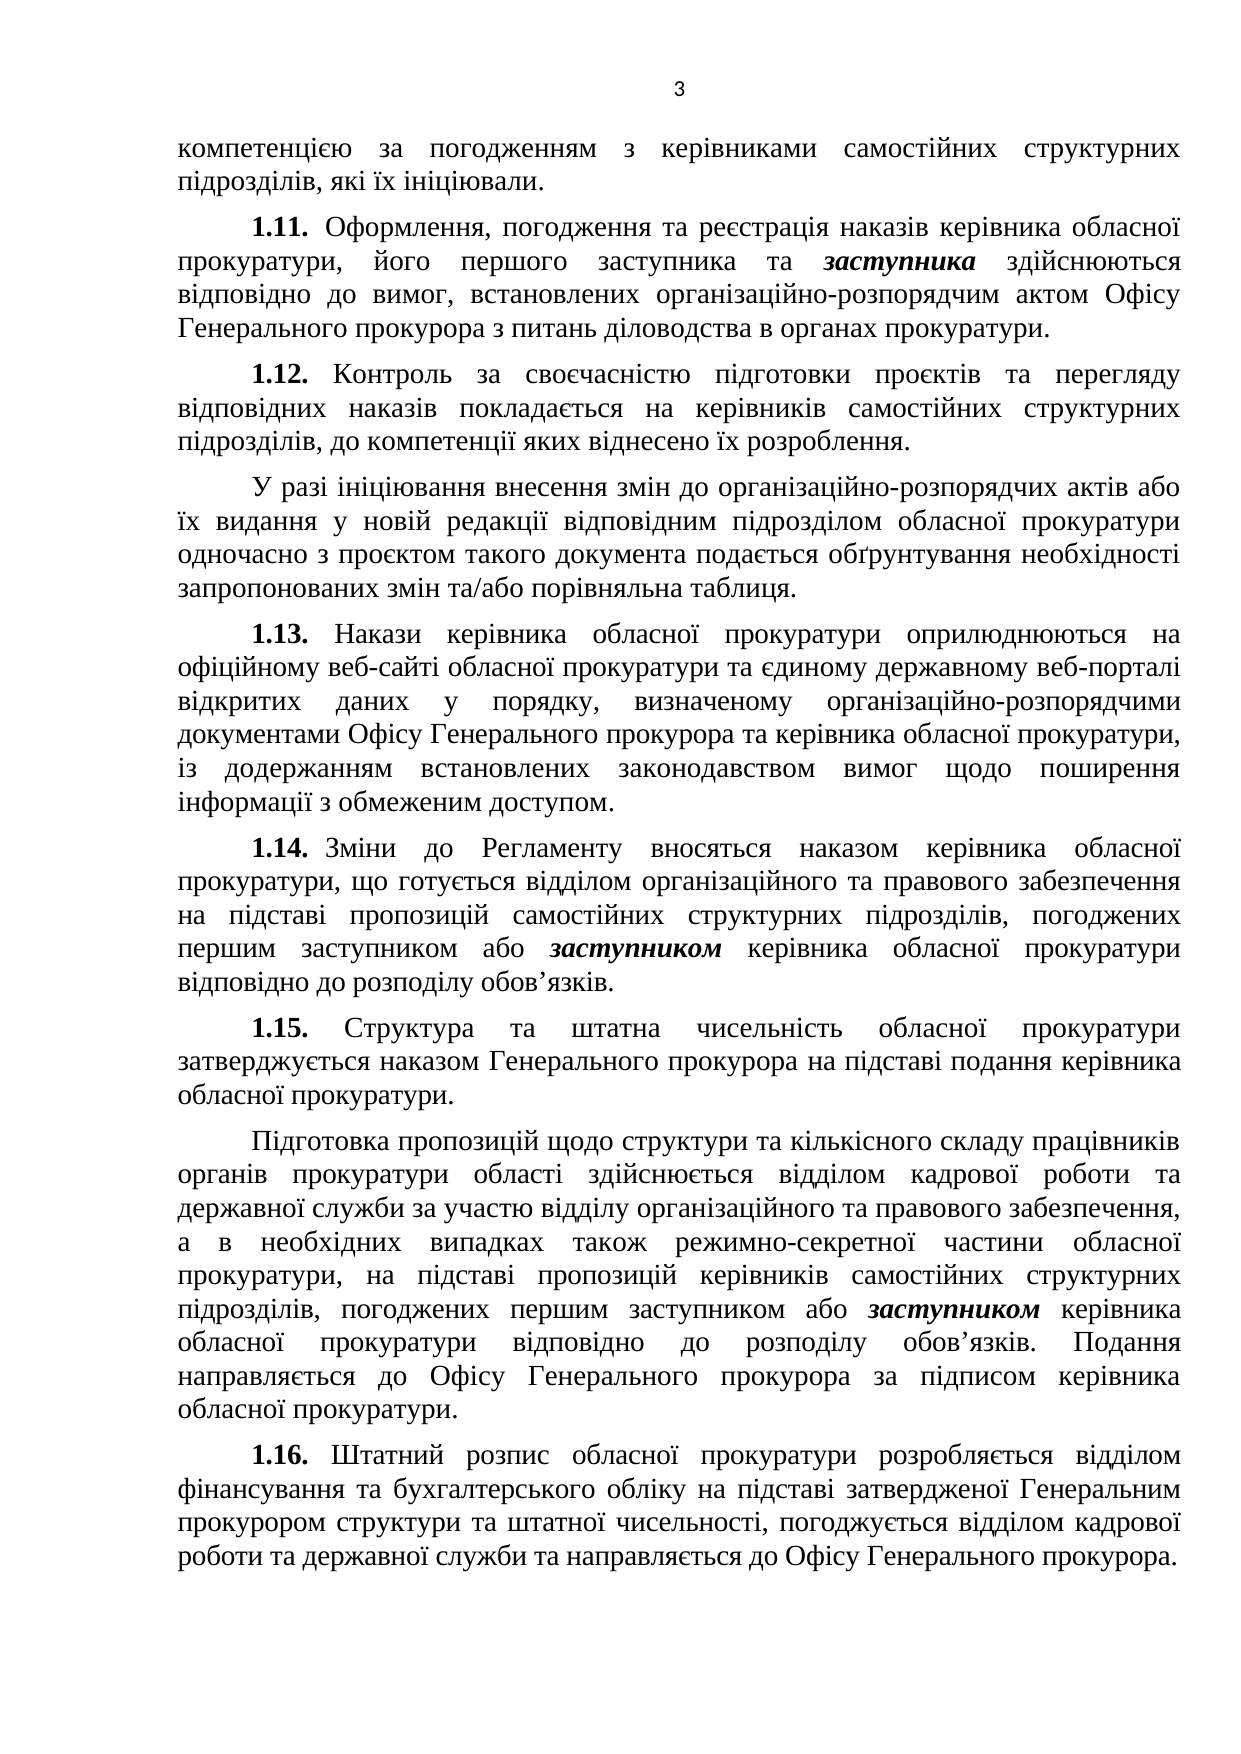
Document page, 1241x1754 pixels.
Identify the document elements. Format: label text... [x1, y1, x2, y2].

text Підготовка пропозицій щодо структури та кількісного складу працівників органів прокуратури області здійснюється відділом кадрової роботи та державної служби за участю відділу організаційного та правового забезпечення, а в необхідних випадках також режимно-секретної частини обласної прокуратури, на підставі пропозицій керівників самостійних структурних підрозділів, погоджених першим заступником або заступником керівника обласної прокуратури відповідно до розподілу обов’язків. Подання направляється до Офісу Генерального прокурора за підписом керівника обласної прокуратури. [177, 1123, 1181, 1425]
text 1.16. Штатний розпис обласної прокуратури розробляється відділом фінансування та бухгалтерського обліку на підставі затвердженої Генеральним прокурором структури та штатної чисельності, погоджується відділом кадрової роботи та державної служби та направляється до Офісу Генерального прокурора. [177, 1437, 1181, 1572]
text 1.13. Накази керівника обласної прокуратури оприлюднюються на офіційному веб-сайті обласної прокуратури та єдиному державному веб-порталі відкритих даних у порядку, визначеному організаційно-розпорядчими документами Офісу Генерального прокурора та керівника обласної прокуратури, із додержанням встановлених законодавством вимог щодо поширення інформації з обмеженим доступом. [177, 616, 1181, 817]
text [177, 130, 1181, 197]
text 1.12. Контроль за своєчасністю підготовки проєктів та перегляду відповідних наказів покладається на керівників самостійних структурних підрозділів, до компетенції яких віднесено їх розроблення. [177, 356, 1181, 457]
text 1.14. Зміни до Регламенту вносяться наказом керівника обласної прокуратури, що готується відділом організаційного та правового забезпечення на підставі пропозицій самостійних структурних підрозділів, погоджених першим заступником або заступником керівника обласної прокуратури відповідно до розподілу обов’язків. [177, 830, 1181, 997]
text 1.11. Оформлення, погодження та реєстрація наказів керівника обласної прокуратури, його першого заступника та заступника здійснюються відповідно до вимог, встановлених організаційно-розпорядчим актом Офісу Генерального прокурора з питань діловодства в органах прокуратури. [177, 209, 1181, 344]
text У разі ініціювання внесення змін до організаційно-розпорядчих актів або їх видання у новій редакції відповідним підрозділом обласної прокуратури одночасно з проєктом такого документа подається обґрунтування необхідності запропонованих змін та/або порівняльна таблиця. [177, 469, 1181, 603]
text 1.15. Структура та штатна чисельність обласної прокуратури затверджується наказом Генерального прокурора на підставі подання керівника обласної прокуратури. [177, 1010, 1181, 1111]
